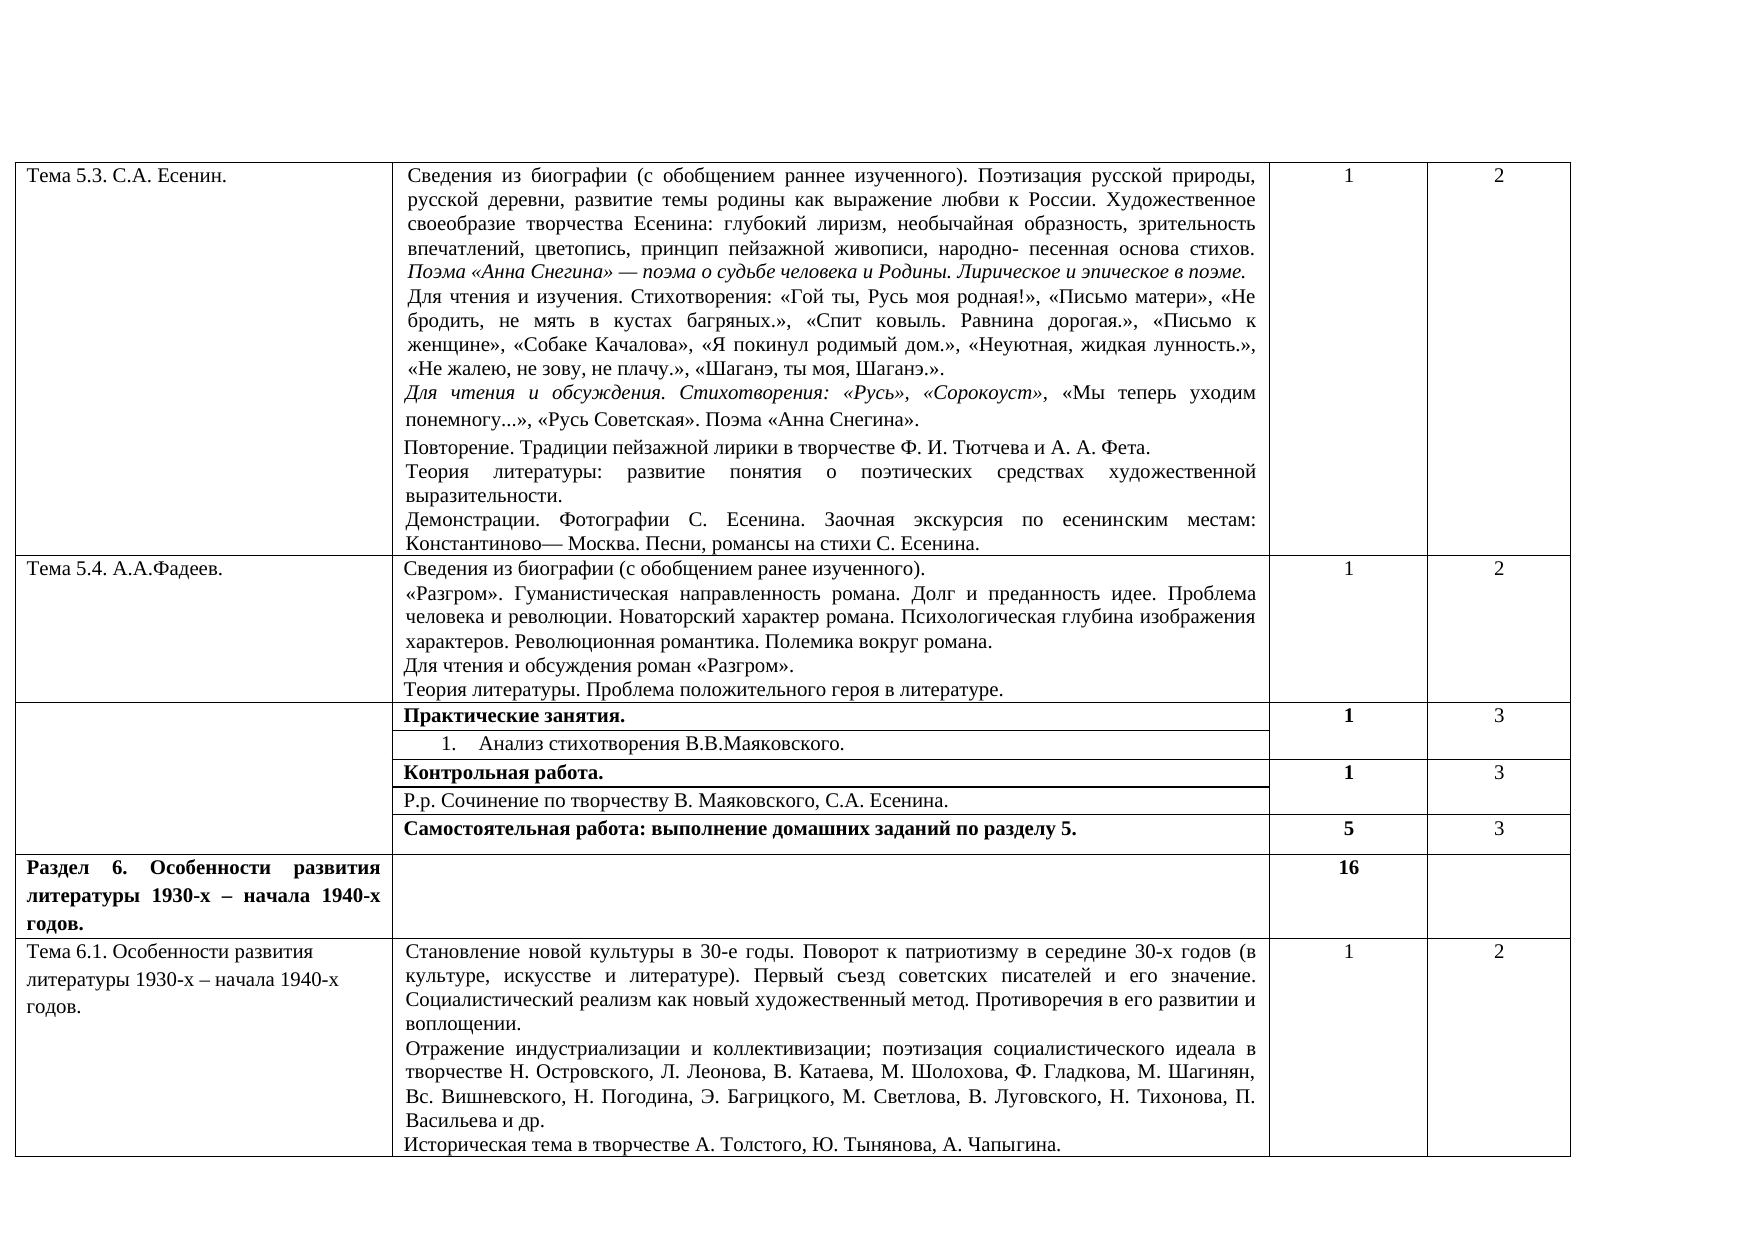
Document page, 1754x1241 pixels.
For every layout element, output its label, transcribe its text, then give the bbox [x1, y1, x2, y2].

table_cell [16, 939, 392, 1156]
table_cell [393, 855, 1269, 938]
table_cell Анализ стихотворения В.В.Маяковского. [393, 731, 1269, 758]
table_cell 1 [1270, 556, 1427, 702]
table_cell 1 [1270, 163, 1427, 555]
table_cell Сведения из биографии (с обобщением раннее изученного). Поэтизация русской природы, русской деревни, развитие темы родины как выражение любви к России. Художественное своеобразие творчества Есенина: глубокий лиризм, необычайная образность, зрительность впечатлений, цветопись, принцип пейзажной живописи, народно- песенная основа стихов. Поэма «Анна Снегина» — поэма о судьбе человека и Родины. Лирическое и эпическое в поэме. Для чтения и изучения. Стихотворения: «Гой ты, Русь моя родная!», «Письмо матери», «Не бродить, не мять в кустах багряных.», «Спит ковыль. Равнина дорогая.», «Письмо к женщине», «Собаке Качалова», «Я покинул родимый дом.», «Неуютная, жидкая лунность.», «Не жалею, не зову, не плачу.», «Шаганэ, ты моя, Шаганэ.». Для чтения и обсуждения. Стихотворения: «Русь», «Сорокоуст», «Мы теперь уходим понемногу...», «Русь Советская». Поэма «Анна Снегина». Повторение. Традиции пейзажной лирики в творчестве Ф. И. Тютчева и А. А. Фета. Теория литературы: развитие понятия о поэтических средствах художественной выразительности. Демонстрации. Фотографии С. Есенина. Заочная экскурсия по есенинским местам: Константиново— Москва. Песни, романсы на стихи С. Есенина. [393, 163, 1269, 555]
table_cell Тема 5.3. С.А. Есенин. [16, 163, 392, 555]
table_cell Самостоятельная работа: выполнение домашних заданий по разделу 5. [393, 815, 1269, 854]
table_cell Раздел 6. Особенности развития литературы 1930-х – начала 1940-х годов. [16, 855, 392, 938]
table_cell 3 [1428, 703, 1570, 758]
table_cell 3 [1428, 815, 1570, 854]
table_cell Тема 5.4. А.А.Фадеев. [16, 556, 392, 702]
table_cell Р.р. Сочинение по творчеству В. Маяковского, С.А. Есенина. [393, 788, 1269, 814]
table_cell 5 [1270, 815, 1427, 854]
table_cell 2 [1428, 556, 1570, 702]
table_cell 1 [1270, 939, 1427, 1156]
table_cell 2 [1428, 939, 1570, 1156]
table_cell Практические занятия. [393, 703, 1269, 730]
table_cell 1 [1270, 703, 1427, 758]
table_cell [393, 939, 1269, 1156]
table_cell 1 [1270, 760, 1427, 814]
table_cell Контрольная работа. [393, 760, 1269, 786]
table_cell Сведения из биографии (с обобщением ранее изученного). «Разгром». Гуманистическая направленность романа. Долг и преданность идее. Проблема человека и революции. Новаторский характер романа. Психологическая глубина изображения характеров. Революционная романтика. Полемика вокруг романа. Для чтения и обсуждения роман «Разгром». Теория литературы. Проблема положительного героя в литературе. [393, 556, 1269, 702]
table_cell 2 [1428, 163, 1570, 555]
table_cell [16, 703, 392, 854]
table_cell 16 [1270, 855, 1427, 938]
table_cell 3 [1428, 760, 1570, 814]
table_cell [1428, 855, 1570, 938]
